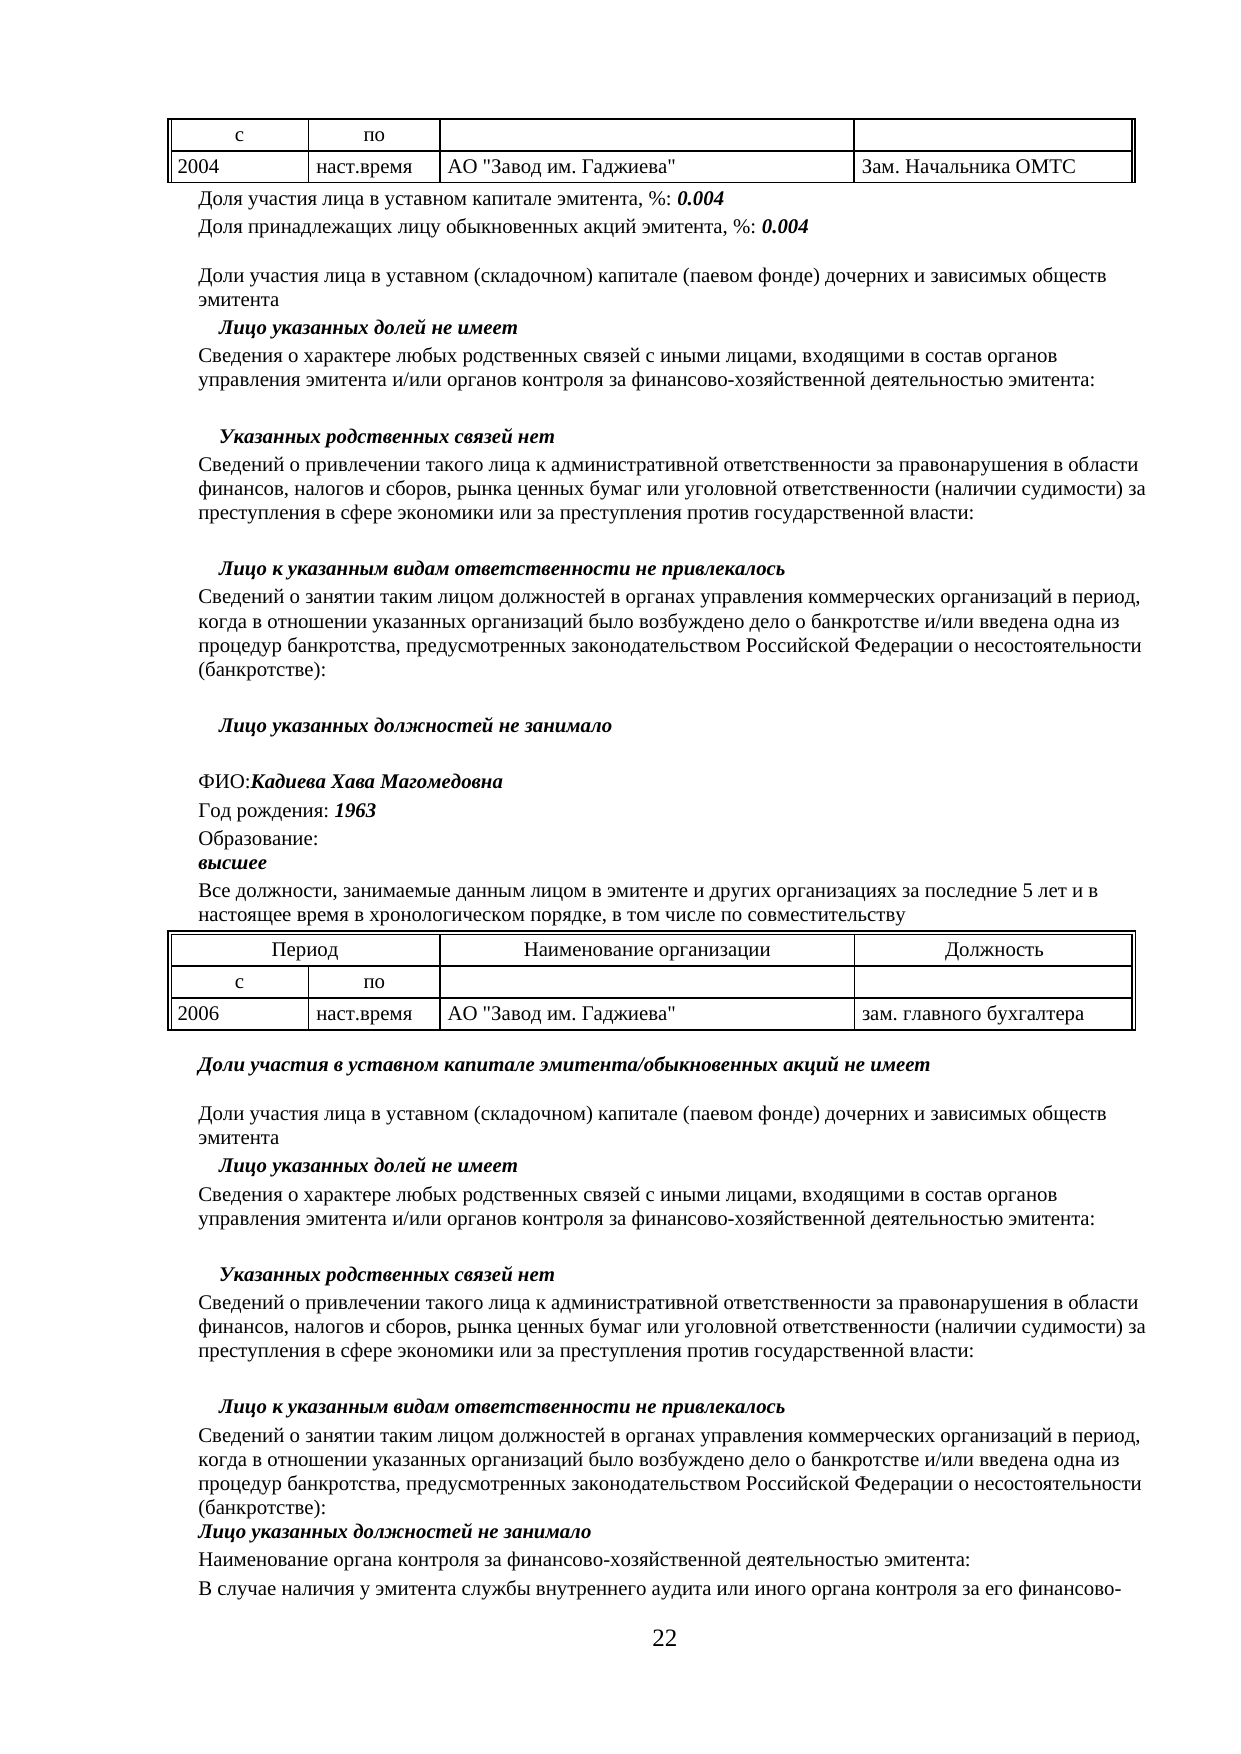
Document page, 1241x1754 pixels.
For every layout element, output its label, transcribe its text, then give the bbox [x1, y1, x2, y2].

table_cell АО "Завод им. Гаджиева" [441, 152, 853, 182]
table_cell [441, 967, 854, 997]
table_cell 2006 [172, 999, 308, 1029]
text ФИО:Кадиева Хава Магомедовна [198, 769, 1152, 793]
text Сведений о занятии таким лицом должностей в органах управления коммерческих организаций в период, когда в отношении указанных организаций было возбуждено дело о банкротстве и/или введена одна из процедур банкротства, предусмотренных законодательством Российской Федерации о несостоятельности (банкротстве): [198, 584, 1152, 709]
text Год рождения: 1963 [198, 798, 1152, 822]
text Сведений о привлечении такого лица к административной ответственности за правонарушения в области финансов, налогов и сборов, рынка ценных бумаг или уголовной ответственности (наличии судимости) за преступления в сфере экономики или за преступления против государственной власти: [198, 452, 1152, 552]
table_cell с [172, 967, 308, 997]
text Лицо указанных долей не имеет [219, 315, 1152, 339]
text Сведений о привлечении такого лица к административной ответственности за правонарушения в области финансов, налогов и сборов, рынка ценных бумаг или уголовной ответственности (наличии судимости) за преступления в сфере экономики или за преступления против государственной власти: [198, 1290, 1152, 1390]
text Доля участия лица в уставном капитале эмитента, %: 0.004 [198, 186, 1152, 209]
text Лицо указанных должностей не занимало [219, 713, 1152, 737]
text Указанных родственных связей нет [219, 1262, 1152, 1286]
table_cell Зам. Начальника ОМТС [855, 152, 1131, 182]
text Указанных родственных связей нет [219, 424, 1152, 448]
table_cell наст.время [309, 999, 439, 1029]
table_cell [441, 120, 853, 150]
table_cell с [172, 120, 308, 150]
text Сведения о характере любых родственных связей с иными лицами, входящими в состав органов управления эмитента и/или органов контроля за финансово-хозяйственной деятельностью эмитента: [198, 343, 1152, 419]
text Лицо указанных долей не имеет [219, 1153, 1152, 1177]
text Образование: высшее [198, 826, 1152, 874]
table_header Наименование организации [441, 935, 854, 965]
text Сведений о занятии таким лицом должностей в органах управления коммерческих организаций в период, когда в отношении указанных организаций было возбуждено дело о банкротстве и/или введена одна из процедур банкротства, предусмотренных законодательством Российской Федерации о несостоятельности (банкротстве): Лицо указанных должностей не занимало [198, 1423, 1152, 1543]
table_header Должность [855, 935, 1131, 965]
table_cell по [309, 967, 439, 997]
text Наименование органа контроля за финансово-хозяйственной деятельностью эмитента: [198, 1547, 1152, 1571]
text Доли участия лица в уставном (складочном) капитале (паевом фонде) дочерних и зависимых обществ эмитента [198, 263, 1152, 311]
table_cell [855, 967, 1131, 997]
table_cell наст.время [309, 152, 439, 182]
text Сведения о характере любых родственных связей с иными лицами, входящими в состав органов управления эмитента и/или органов контроля за финансово-хозяйственной деятельностью эмитента: [198, 1182, 1152, 1258]
table_cell АО "Завод им. Гаджиева" [441, 999, 854, 1029]
text Лицо к указанным видам ответственности не привлекалось [219, 556, 1152, 580]
table_cell по [309, 120, 439, 150]
text Доля принадлежащих лицу обыкновенных акций эмитента, %: 0.004 [198, 214, 1152, 238]
text Доли участия в уставном капитале эмитента/обыкновенных акций не имеет [198, 1052, 1152, 1076]
text Лицо к указанным видам ответственности не привлекалось [219, 1394, 1152, 1418]
table_header Период [172, 935, 439, 965]
text Все должности, занимаемые данным лицом в эмитенте и других организациях за последние 5 лет и в настоящее время в хронологическом порядке, в том числе по совместительству [198, 878, 1152, 926]
table_cell зам. главного бухгалтера [855, 999, 1131, 1029]
table_cell [855, 120, 1131, 150]
table_cell 2004 [172, 152, 308, 182]
text Доли участия лица в уставном (складочном) капитале (паевом фонде) дочерних и зависимых обществ эмитента [198, 1101, 1152, 1149]
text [198, 1575, 1152, 1599]
